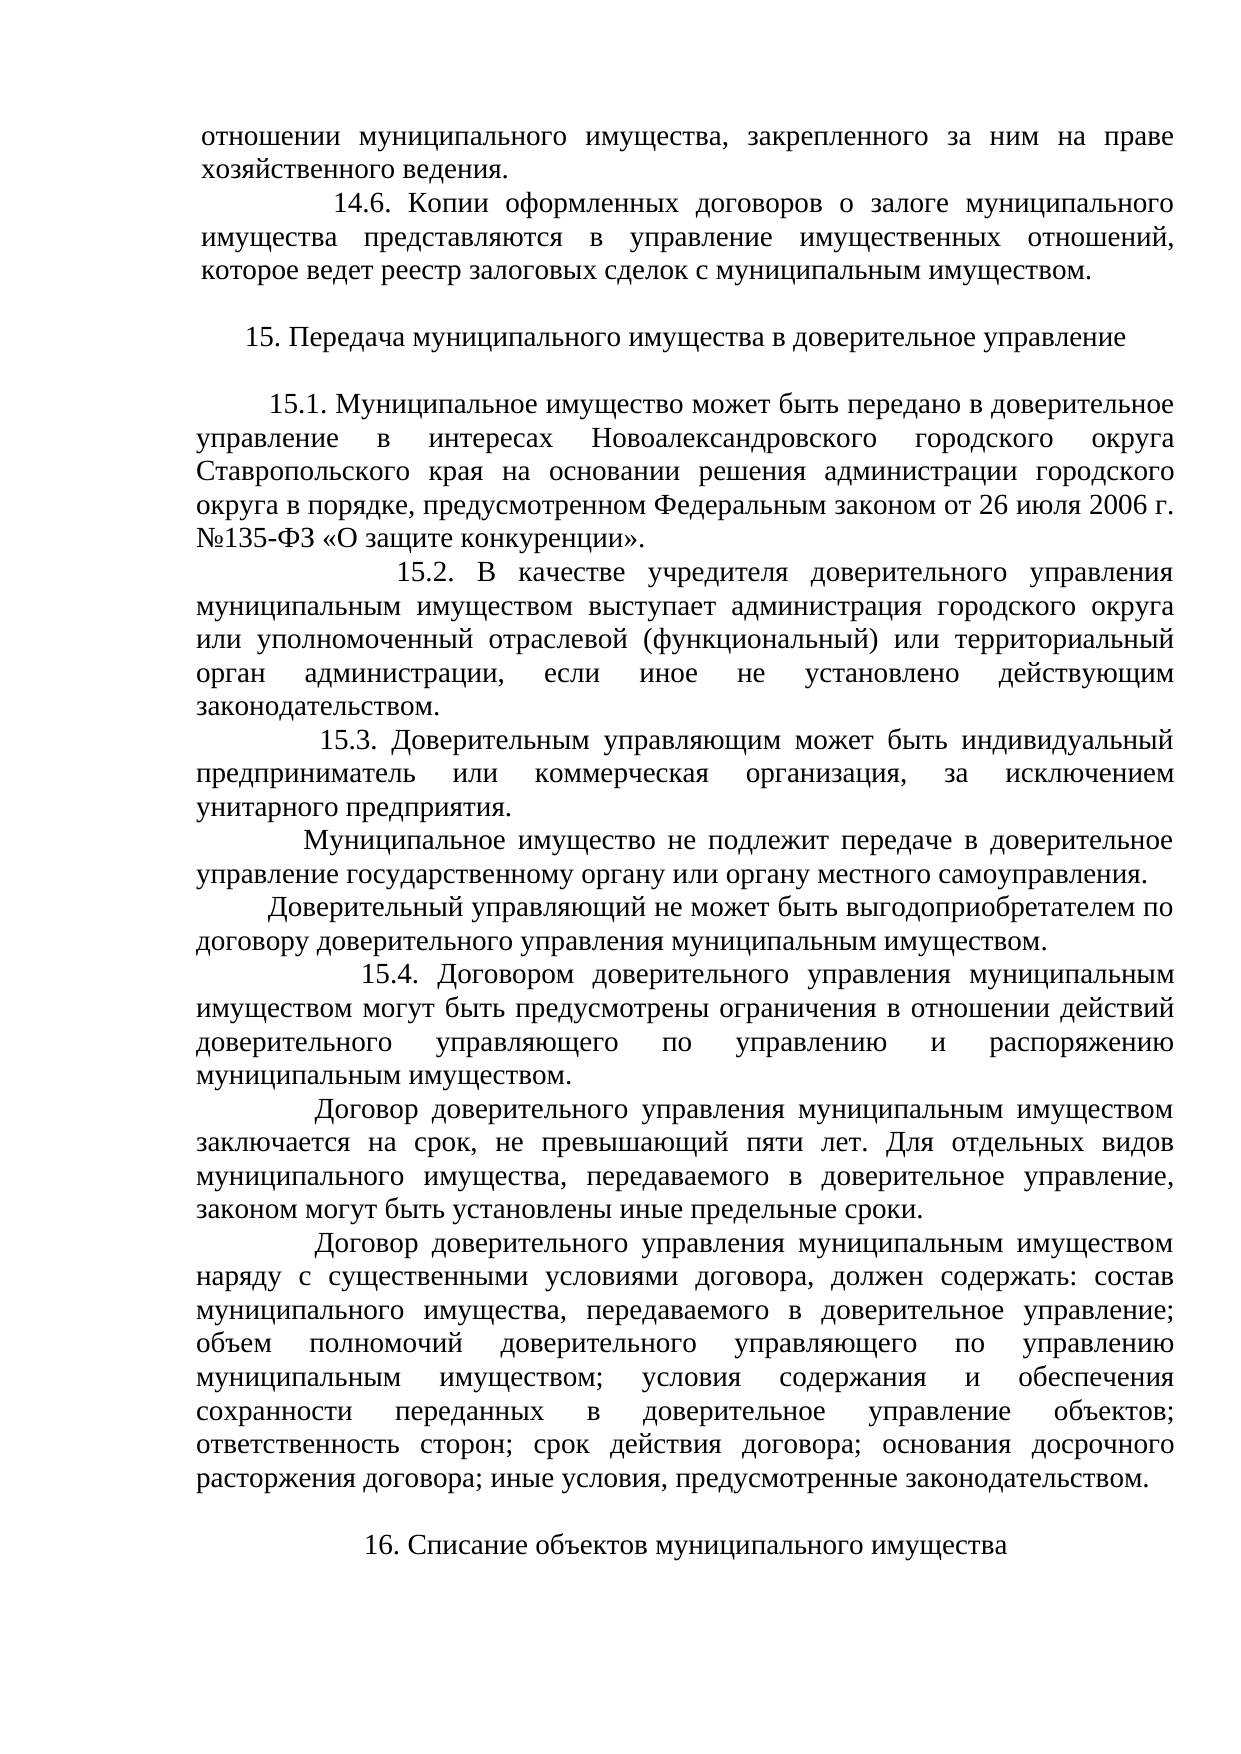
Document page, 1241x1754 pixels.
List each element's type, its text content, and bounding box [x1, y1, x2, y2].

text 14.6. Копии оформленных договоров о залоге муниципального имущества представляются в управление имущественных отношений, которое ведет реестр залоговых сделок с муниципальным имуществом. [201, 185, 1175, 286]
text Муниципальное имущество не подлежит передаче в доверительное управление государственному органу или органу местного самоуправления. [196, 822, 1175, 889]
text Договор доверительного управления муниципальным имуществом наряду с существенными условиями договора, должен содержать: состав муниципального имущества, передаваемого в доверительное управление; объем полномочий доверительного управляющего по управлению муниципальным имуществом; условия содержания и обеспечения сохранности переданных в доверительное управление объектов; ответственность сторон; срок действия договора; основания досрочного расторжения договора; иные условия, предусмотренные законодательством. [196, 1225, 1175, 1493]
text 15.4. Договором доверительного управления муниципальным имуществом могут быть предусмотрены ограничения в отношении действий доверительного управляющего по управлению и распоряжению муниципальным имуществом. [196, 957, 1175, 1091]
text Договор доверительного управления муниципальным имуществом заключается на срок, не превышающий пяти лет. Для отдельных видов муниципального имущества, передаваемого в доверительное управление, законом могут быть установлены иные предельные сроки. [196, 1091, 1175, 1225]
text 16. Списание объектов муниципального имущества [196, 1527, 1175, 1560]
text 15.2. В качестве учредителя доверительного управления муниципальным имуществом выступает администрация городского округа или уполномоченный отраслевой (функциональный) или территориальный орган администрации, если иное не установлено действующим законодательством. [196, 554, 1175, 722]
text Доверительный управляющий не может быть выгодоприобретателем по договору доверительного управления муниципальным имуществом. [196, 889, 1175, 957]
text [201, 118, 1175, 185]
text 15. Передача муниципального имущества в доверительное управление [196, 319, 1175, 353]
text 15.1. Муниципальное имущество может быть передано в доверительное управление в интересах Новоалександровского городского округа Ставропольского края на основании решения администрации городского округа в порядке, предусмотренном Федеральным законом от 26 июля 2006 г. №135-ФЗ «О защите конкуренции». [196, 386, 1175, 554]
text 15.3. Доверительным управляющим может быть индивидуальный предприниматель или коммерческая организация, за исключением унитарного предприятия. [196, 722, 1175, 822]
